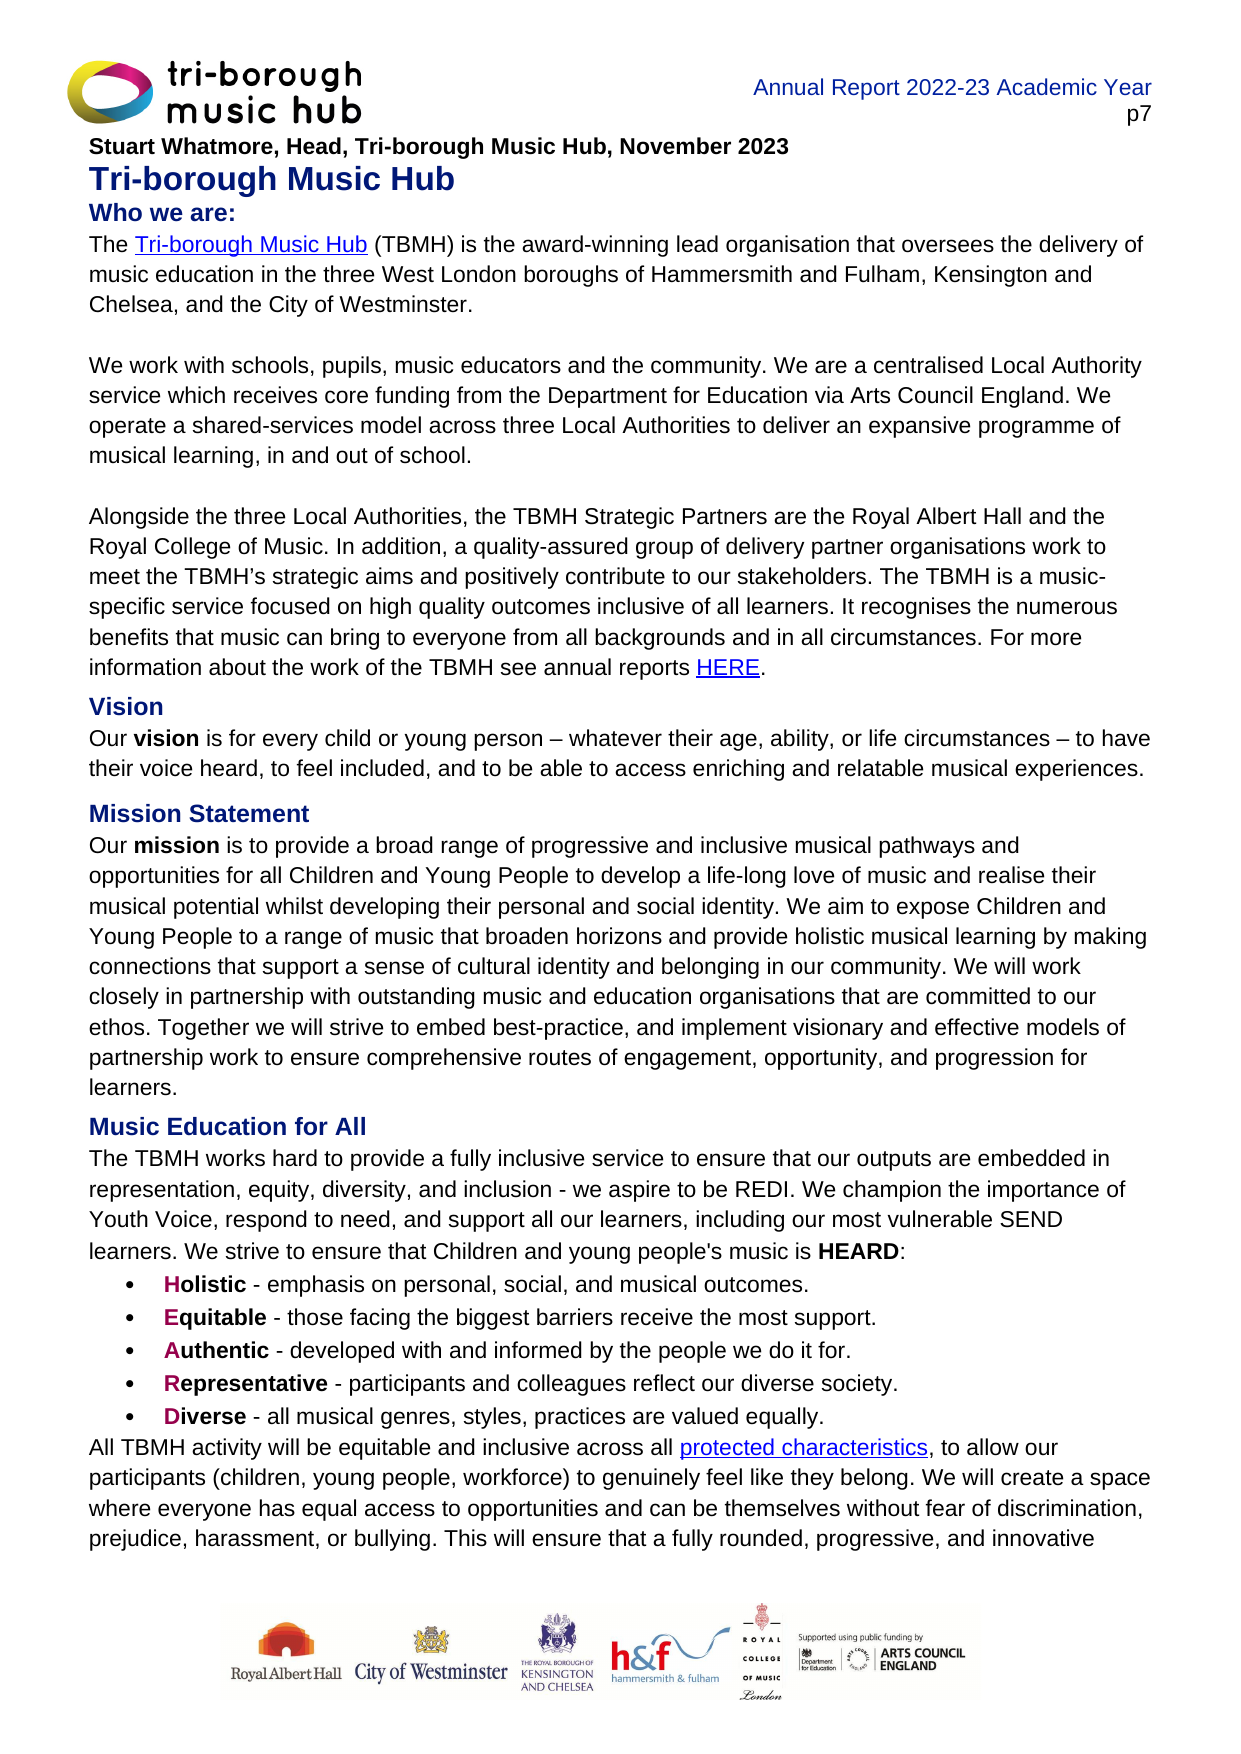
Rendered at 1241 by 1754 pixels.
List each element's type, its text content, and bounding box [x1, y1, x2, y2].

text Our mission is to provide a broad range of progressive and inclusive musical pathways and opportunities for all Children and Young People to develop a life-long love of music and realise their musical potential whilst developing their personal and social identity. We aim to expose Children and Young People to a range of music that broaden horizons and provide holistic musical learning by making connections that support a sense of cultural identity and belonging in our community. We will work closely in partnership with outstanding music and education organisations that are committed to our ethos. Together we will strive to embed best-practice, and implement visionary and effective models of partnership work to ensure comprehensive routes of engagement, opportunity, and progression for learners. [89, 832, 1152, 1100]
list Equitable - those facing the biggest barriers receive the most support. [126, 1302, 1152, 1331]
subtitle Tri-borough Music Hub [89, 159, 1152, 198]
list Diverse - all musical genres, styles, practices are valued equally. [126, 1401, 1152, 1430]
text We work with schools, pupils, music educators and the community. We are a centralised Local Authority service which receives core funding from the Department for Education via Arts Council England. We operate a shared-services model across three Local Authorities to deliver an expansive programme of musical learning, in and out of school. [89, 352, 1152, 468]
list Authentic - developed with and informed by the people we do it for. [126, 1335, 1152, 1364]
text The TBMH works hard to provide a fully inclusive service to ensure that our outputs are embedded in representation, equity, diversity, and inclusion - we aspire to be REDI. We champion the importance of Youth Voice, respond to need, and support all our learners, including our most vulnerable SEND learners. We strive to ensure that Children and young people's music is HEARD: [89, 1145, 1152, 1265]
subtitle Vision [89, 692, 1152, 721]
subtitle Music Education for All [89, 1112, 1152, 1141]
subtitle Mission Statement [89, 799, 1152, 828]
list Representative - participants and colleagues reflect our diverse society. [126, 1368, 1152, 1397]
picture [58, 38, 374, 147]
text Our vision is for every child or young person – whatever their age, ability, or life circumstances – to have their voice heard, to feel included, and to be able to access enriching and relatable musical experiences. [89, 725, 1152, 782]
text Alongside the three Local Authorities, the TBMH Strategic Partners are the Royal Albert Hall and the Royal College of Music. In addition, a quality-assured group of delivery partner organisations work to meet the TBMH’s strategic aims and positively contribute to our stakeholders. The TBMH is a music-specific service focused on high quality outcomes inclusive of all learners. It recognises the numerous benefits that music can bring to everyone from all backgrounds and in all circumstances. For more information about the work of the TBMH see annual reports HERE. [89, 503, 1152, 680]
picture [220, 1603, 982, 1700]
list Holistic - emphasis on personal, social, and musical outcomes. [126, 1269, 1152, 1298]
text The Tri-borough Music Hub (TBMH) is the award-winning lead organisation that oversees the delivery of music education in the three West London boroughs of Hammersmith and Fulham, Kensington and Chelsea, and the City of Westminster. [89, 231, 1152, 317]
text Stuart Whatmore, Head, Tri-borough Music Hub, November 2023 [89, 133, 1152, 159]
subtitle Who we are: [89, 198, 1152, 226]
